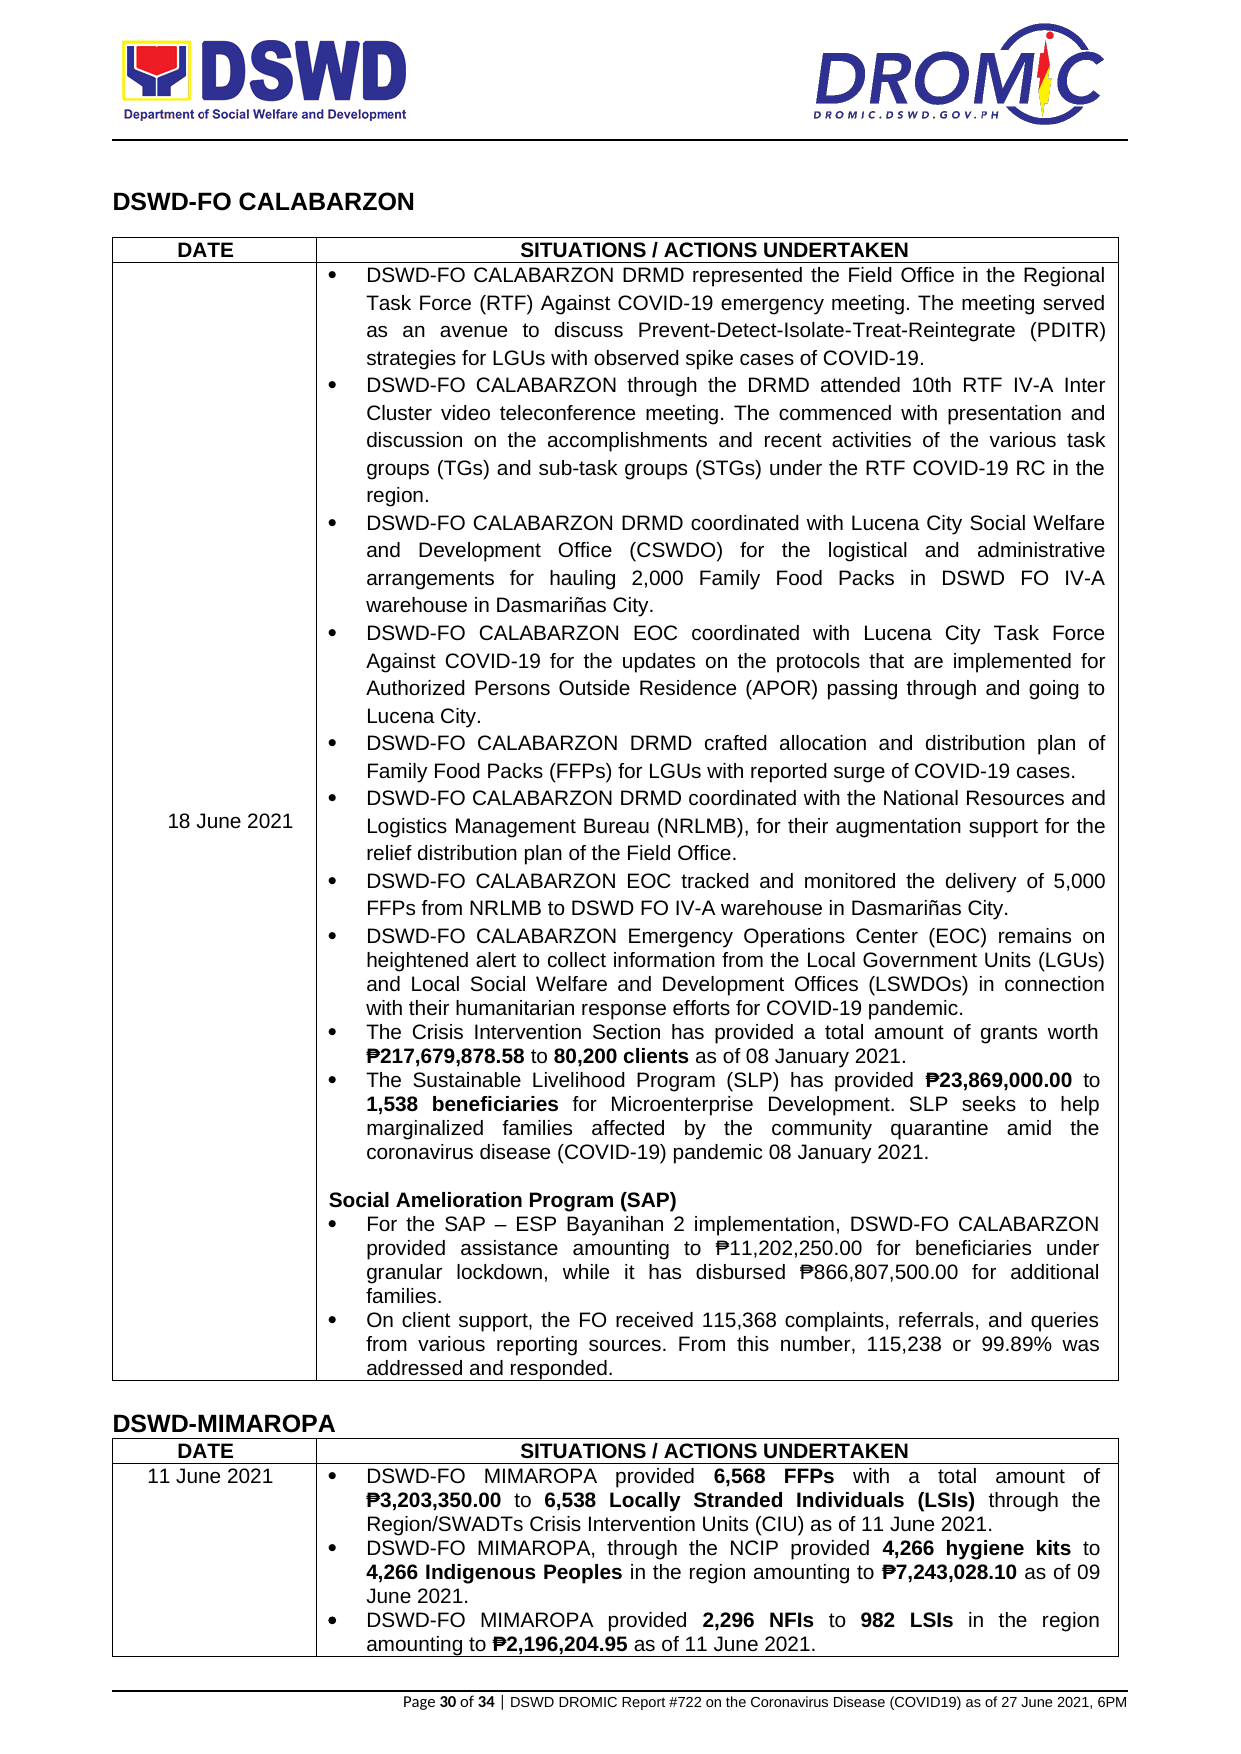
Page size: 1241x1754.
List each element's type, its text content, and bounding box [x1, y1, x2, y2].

text DSWD-MIMAROPA [112, 1409, 1122, 1438]
picture [112, 37, 416, 125]
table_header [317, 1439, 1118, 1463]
picture [781, 23, 1133, 125]
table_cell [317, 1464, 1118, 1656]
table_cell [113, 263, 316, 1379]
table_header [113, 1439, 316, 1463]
text DSWD-FO CALABARZON [112, 187, 1128, 216]
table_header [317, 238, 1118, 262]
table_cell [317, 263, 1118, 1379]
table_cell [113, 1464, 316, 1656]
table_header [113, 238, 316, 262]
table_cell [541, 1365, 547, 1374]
